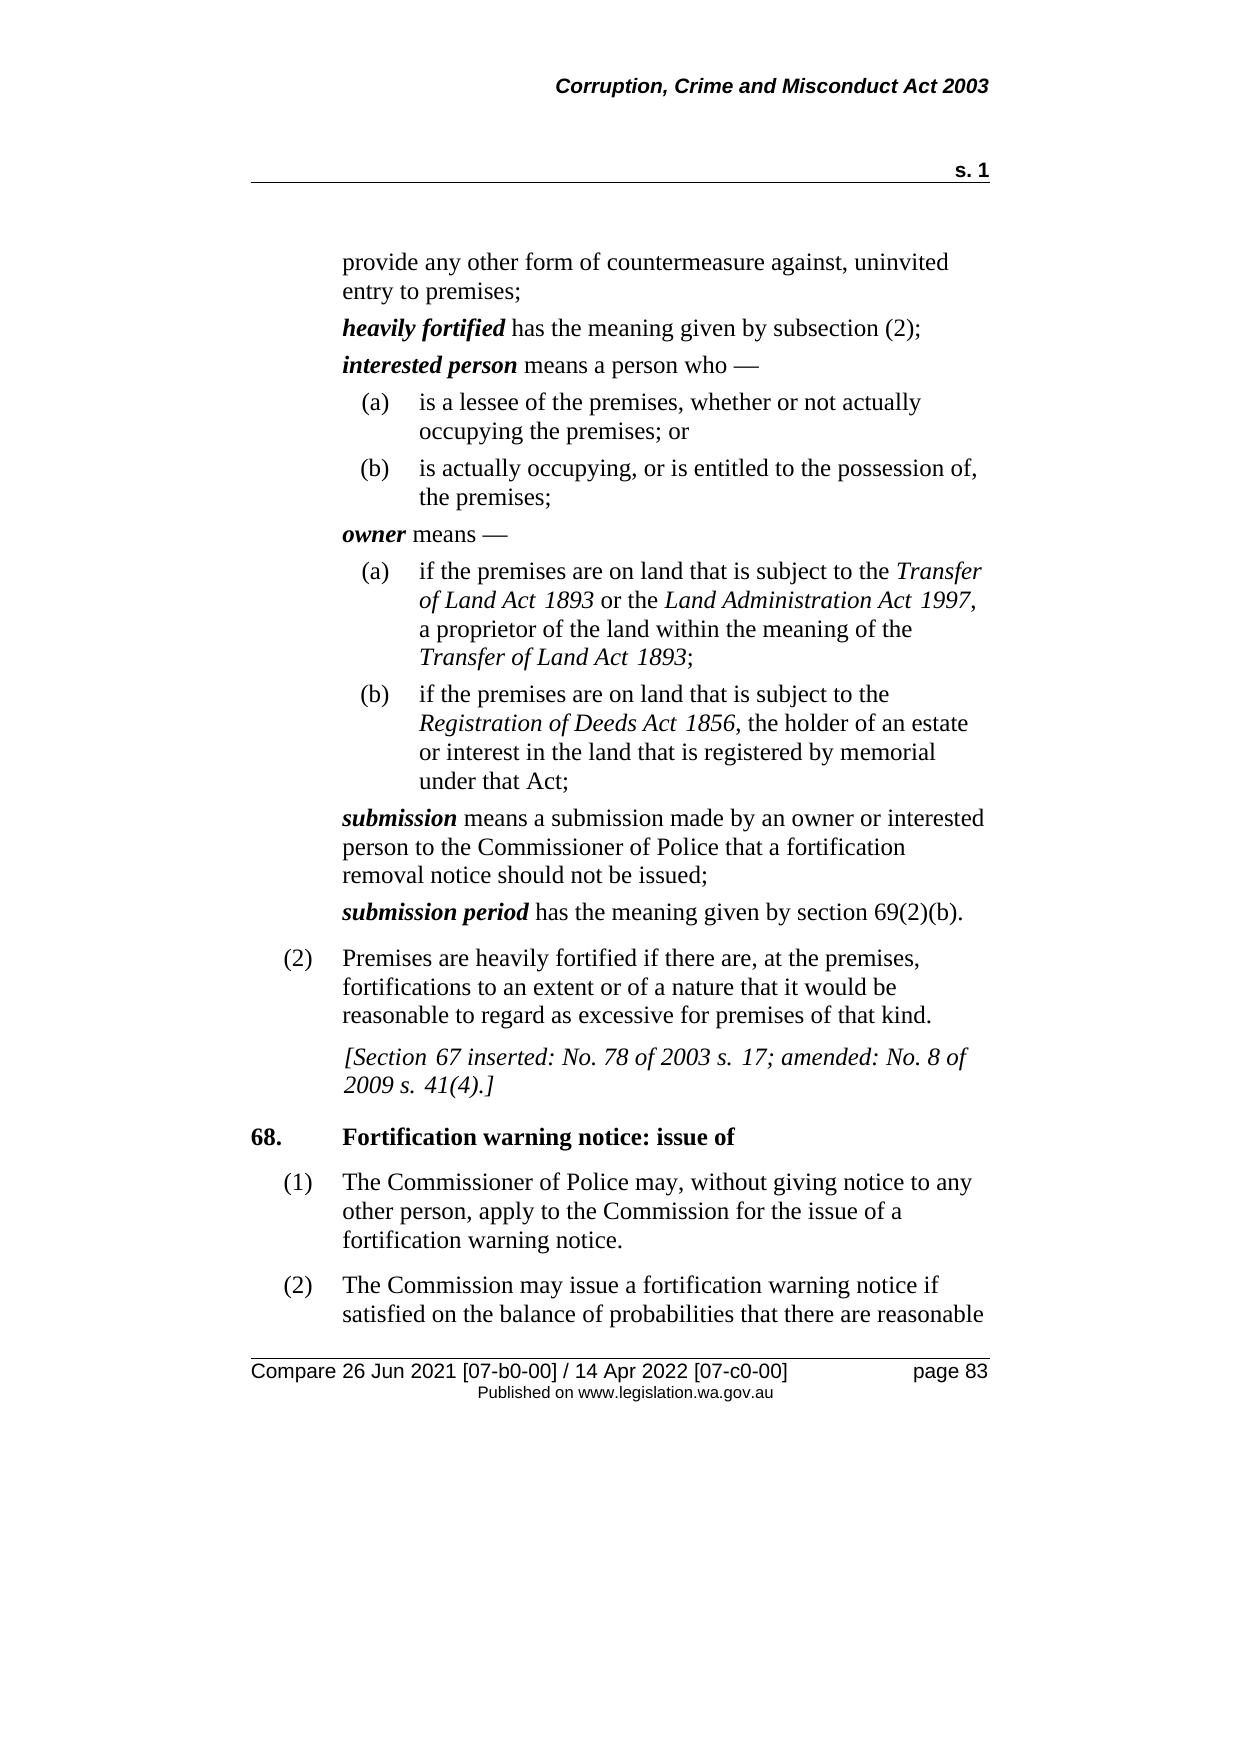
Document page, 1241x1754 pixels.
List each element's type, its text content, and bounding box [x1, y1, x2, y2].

text [Section 67 inserted: No. 78 of 2003 s. 17; amended: No. 8 of 2009 s. 41(4).] [251, 1042, 990, 1099]
subtitle 68. Fortification warning notice: issue of [251, 1122, 990, 1151]
text (2) Premises are heavily fortified if there are, at the premises, fortifications to an extent or of a nature that it would be reasonable to regard as excessive for premises of that kind. [251, 943, 990, 1029]
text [251, 247, 990, 305]
text submission period has the meaning given by section 69(2)(b). [251, 897, 990, 926]
text (a) if the premises are on land that is subject to the Transfer of Land Act 1893 or the Land Administration Act 1997, a proprietor of the land within the meaning of the Transfer of Land Act 1893; [251, 556, 990, 671]
text interested person means a person who — [251, 350, 990, 379]
text heavily fortified has the meaning given by subsection (2); [251, 313, 990, 342]
text (1) The Commissioner of Police may, without giving notice to any other person, apply to the Commission for the issue of a fortification warning notice. [251, 1167, 990, 1254]
text submission means a submission made by an owner or interested person to the Commissioner of Police that a fortification removal notice should not be issued; [251, 803, 990, 889]
text (b) if the premises are on land that is subject to the Registration of Deeds Act 1856, the holder of an estate or interest in the land that is registered by memorial under that Act; [251, 679, 990, 794]
text (a) is a lessee of the premises, whether or not actually occupying the premises; or [251, 387, 990, 445]
text (b) is actually occupying, or is entitled to the possession of, the premises; [251, 453, 990, 511]
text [251, 1270, 990, 1328]
text owner means — [251, 519, 990, 548]
